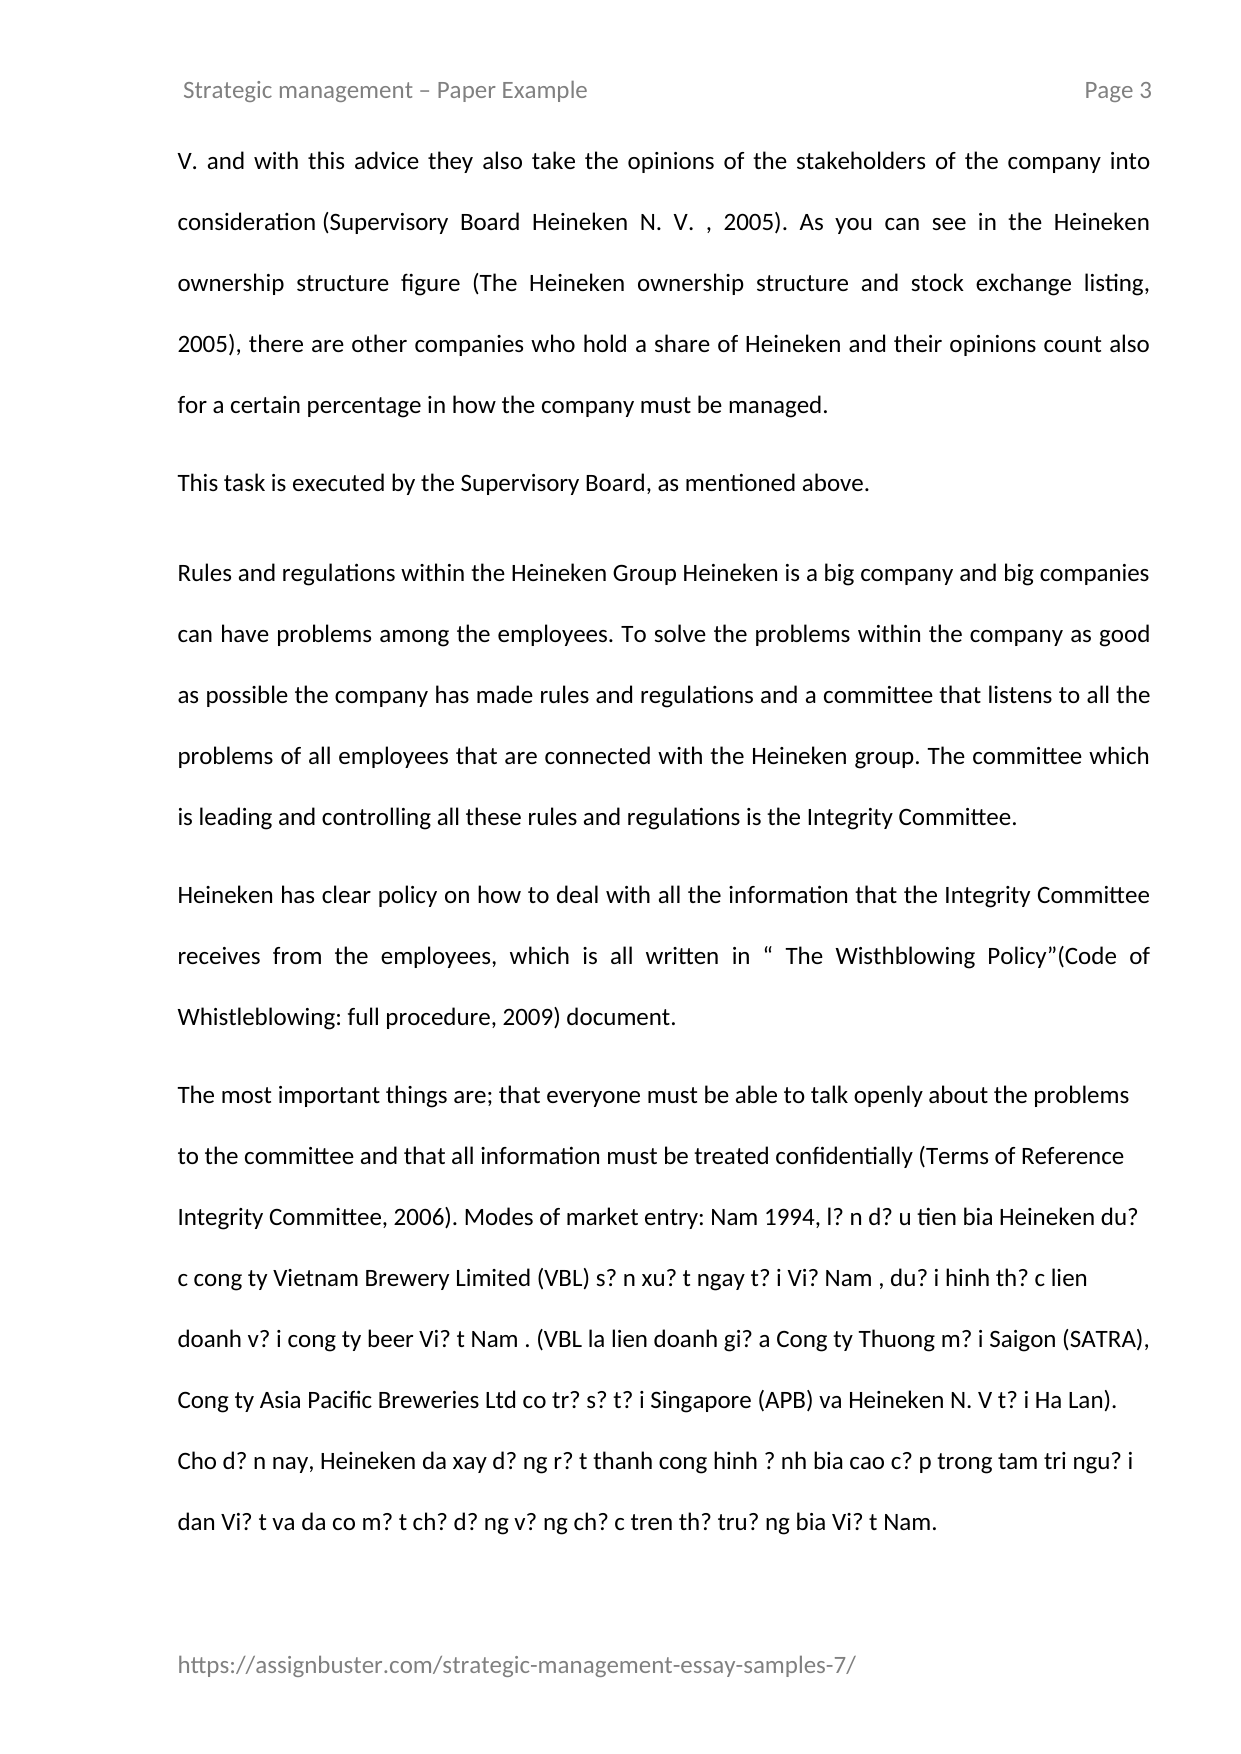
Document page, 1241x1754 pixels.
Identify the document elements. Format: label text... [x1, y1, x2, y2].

text V. and with this advice they also take the opinions of the stakeholders of the company into consideration (Supervisory Board Heineken N. V. , 2005). As you can see in the Heineken ownership structure figure (The Heineken ownership structure and stock exchange listing, 2005), there are other companies who hold a share of Heineken and their opinions count also for a certain percentage in how the company must be managed. [177, 145, 1152, 420]
text Rules and regulations within the Heineken Group Heineken is a big company and big companies can have problems among the employees. To solve the problems within the company as good as possible the company has made rules and regulations and a committee that listens to all the problems of all employees that are connected with the Heineken group. The committee which is leading and controlling all these rules and regulations is the Integrity Committee. [177, 557, 1152, 832]
text The most important things are; that everyone must be able to talk openly about the problems to the committee and that all information must be treated confidentially (Terms of Reference Integrity Committee, 2006). Modes of market entry: Nam 1994, l? n d? u tien bia Heineken du? c cong ty Vietnam Brewery Limited (VBL) s? n xu? t ngay t? i Vi? Nam , du? i hinh th? c lien doanh v? i cong ty beer Vi? t Nam . (VBL la lien doanh gi? a Cong ty Thuong m? i Saigon (SATRA), Cong ty Asia Pacific Breweries Ltd co tr? s? t? i Singapore (APB) va Heineken N. V t? i Ha Lan). Cho d? n nay, Heineken da xay d? ng r? t thanh cong hinh ? nh bia cao c? p trong tam tri ngu? i dan Vi? t va da co m? t ch? d? ng v? ng ch? c tren th? tru? ng bia Vi? t Nam. [177, 1079, 1152, 1537]
text Heineken has clear policy on how to deal with all the information that the Integrity Committee receives from the employees, which is all written in “ The Wisthblowing Policy”(Code of Whistleblowing: full procedure, 2009) document. [177, 879, 1152, 1032]
text This task is executed by the Supervisory Board, as mentioned above. [177, 467, 1152, 497]
